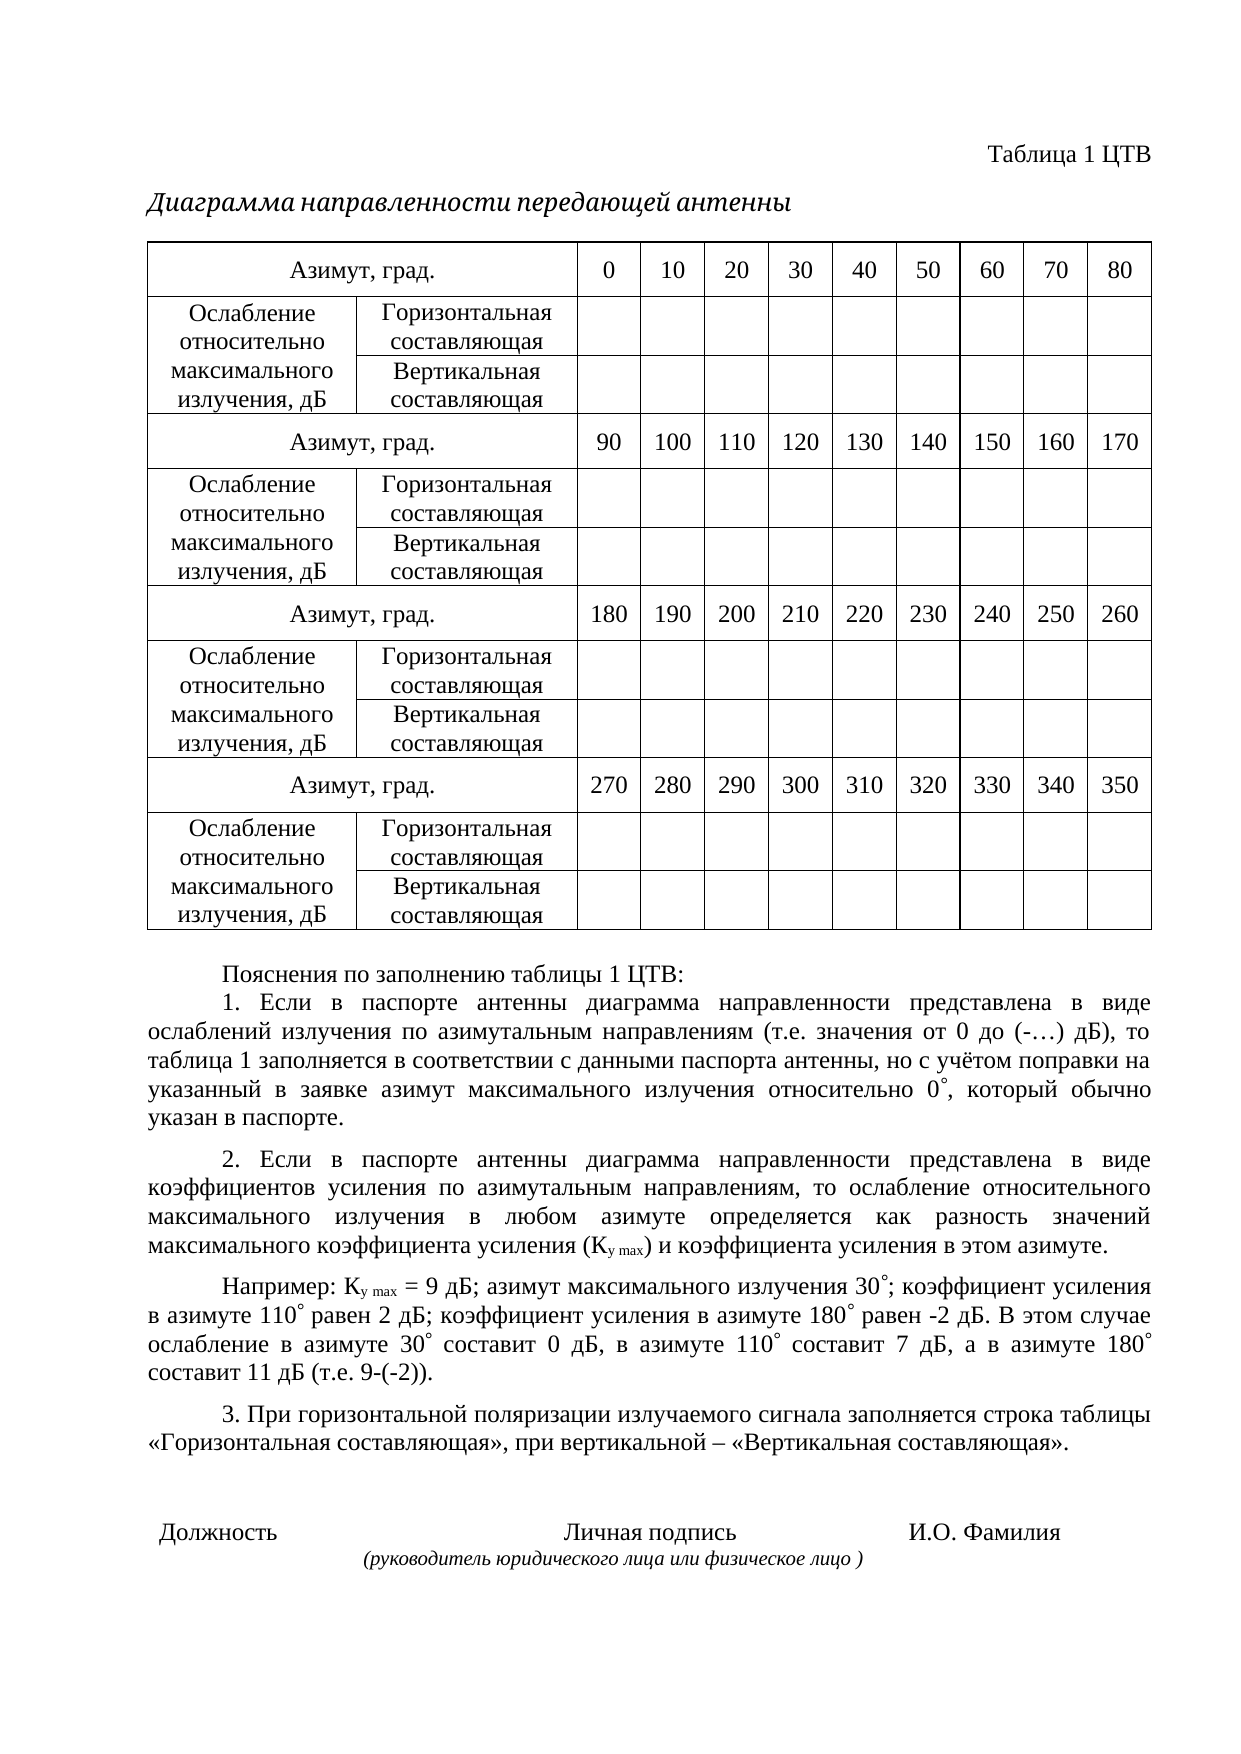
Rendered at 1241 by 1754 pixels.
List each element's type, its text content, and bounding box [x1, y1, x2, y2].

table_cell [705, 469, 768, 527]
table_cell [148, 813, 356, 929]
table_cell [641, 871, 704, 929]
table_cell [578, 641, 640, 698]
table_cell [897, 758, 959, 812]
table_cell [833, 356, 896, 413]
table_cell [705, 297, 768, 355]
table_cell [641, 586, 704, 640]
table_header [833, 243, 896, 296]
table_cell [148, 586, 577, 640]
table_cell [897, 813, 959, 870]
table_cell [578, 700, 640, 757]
text 3. При горизонтальной поляризации излучаемого сигнала заполняется строка таблицы «Горизонтальная составляющая», при вертикальной – «Вертикальная составляющая». [148, 1399, 1152, 1456]
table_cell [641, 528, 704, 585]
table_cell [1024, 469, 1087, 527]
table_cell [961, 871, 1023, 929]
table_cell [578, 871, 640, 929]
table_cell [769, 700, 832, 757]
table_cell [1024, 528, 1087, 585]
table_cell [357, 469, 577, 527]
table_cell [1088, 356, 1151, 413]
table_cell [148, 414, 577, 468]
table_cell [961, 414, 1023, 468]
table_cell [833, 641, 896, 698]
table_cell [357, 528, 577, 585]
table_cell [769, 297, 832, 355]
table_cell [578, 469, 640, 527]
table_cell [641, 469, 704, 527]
subtitle Таблица 1 ЦТВ [148, 139, 1152, 168]
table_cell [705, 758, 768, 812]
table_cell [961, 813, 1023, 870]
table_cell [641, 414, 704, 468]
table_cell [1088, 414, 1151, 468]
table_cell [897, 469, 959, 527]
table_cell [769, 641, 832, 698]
text 1. Если в паспорте антенны диаграмма направленности представлена в виде ослаблений излучения по азимутальным направлениям (т.е. значения от 0 до (-…) дБ), то таблица 1 заполняется в соответствии с данными паспорта антенны, но с учётом поправки на указанный в заявке азимут максимального излучения относительно 0, который обычно указан в паспорте. [148, 987, 1152, 1131]
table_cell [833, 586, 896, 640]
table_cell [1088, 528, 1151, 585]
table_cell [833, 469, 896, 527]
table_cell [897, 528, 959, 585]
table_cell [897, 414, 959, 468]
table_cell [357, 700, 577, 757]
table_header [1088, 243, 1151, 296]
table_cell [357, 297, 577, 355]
subtitle Диаграмма направленности передающей антенны [148, 188, 1152, 217]
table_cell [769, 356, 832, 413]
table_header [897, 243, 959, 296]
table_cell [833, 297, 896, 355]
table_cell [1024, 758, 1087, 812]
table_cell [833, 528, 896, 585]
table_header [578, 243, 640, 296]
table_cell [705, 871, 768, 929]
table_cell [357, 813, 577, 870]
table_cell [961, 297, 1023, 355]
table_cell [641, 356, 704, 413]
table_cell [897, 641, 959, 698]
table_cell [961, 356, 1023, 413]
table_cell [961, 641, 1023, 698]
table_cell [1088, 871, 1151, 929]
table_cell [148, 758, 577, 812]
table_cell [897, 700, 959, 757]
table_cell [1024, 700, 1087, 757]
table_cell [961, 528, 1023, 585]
text Например: Ку max = 9 дБ; азимут максимального излучения 30; коэффициент усиления в азимуте 110 равен 2 дБ; коэффициент усиления в азимуте 180 равен -2 дБ. В этом случае ослабление в азимуте 30 составит 0 дБ, в азимуте 110 составит 7 дБ, а в азимуте 180 составит 11 дБ (т.е. 9-(-2)). [148, 1271, 1152, 1386]
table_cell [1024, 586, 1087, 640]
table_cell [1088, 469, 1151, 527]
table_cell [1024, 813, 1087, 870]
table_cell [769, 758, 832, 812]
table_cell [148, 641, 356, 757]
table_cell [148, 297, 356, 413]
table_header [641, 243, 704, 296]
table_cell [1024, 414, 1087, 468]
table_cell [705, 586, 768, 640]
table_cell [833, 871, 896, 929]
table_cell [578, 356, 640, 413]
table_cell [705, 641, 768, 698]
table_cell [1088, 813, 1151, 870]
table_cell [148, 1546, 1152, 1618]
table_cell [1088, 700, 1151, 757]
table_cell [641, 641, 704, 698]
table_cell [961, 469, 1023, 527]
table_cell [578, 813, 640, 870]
text Пояснения по заполнению таблицы 1 ЦТВ: [148, 959, 1152, 987]
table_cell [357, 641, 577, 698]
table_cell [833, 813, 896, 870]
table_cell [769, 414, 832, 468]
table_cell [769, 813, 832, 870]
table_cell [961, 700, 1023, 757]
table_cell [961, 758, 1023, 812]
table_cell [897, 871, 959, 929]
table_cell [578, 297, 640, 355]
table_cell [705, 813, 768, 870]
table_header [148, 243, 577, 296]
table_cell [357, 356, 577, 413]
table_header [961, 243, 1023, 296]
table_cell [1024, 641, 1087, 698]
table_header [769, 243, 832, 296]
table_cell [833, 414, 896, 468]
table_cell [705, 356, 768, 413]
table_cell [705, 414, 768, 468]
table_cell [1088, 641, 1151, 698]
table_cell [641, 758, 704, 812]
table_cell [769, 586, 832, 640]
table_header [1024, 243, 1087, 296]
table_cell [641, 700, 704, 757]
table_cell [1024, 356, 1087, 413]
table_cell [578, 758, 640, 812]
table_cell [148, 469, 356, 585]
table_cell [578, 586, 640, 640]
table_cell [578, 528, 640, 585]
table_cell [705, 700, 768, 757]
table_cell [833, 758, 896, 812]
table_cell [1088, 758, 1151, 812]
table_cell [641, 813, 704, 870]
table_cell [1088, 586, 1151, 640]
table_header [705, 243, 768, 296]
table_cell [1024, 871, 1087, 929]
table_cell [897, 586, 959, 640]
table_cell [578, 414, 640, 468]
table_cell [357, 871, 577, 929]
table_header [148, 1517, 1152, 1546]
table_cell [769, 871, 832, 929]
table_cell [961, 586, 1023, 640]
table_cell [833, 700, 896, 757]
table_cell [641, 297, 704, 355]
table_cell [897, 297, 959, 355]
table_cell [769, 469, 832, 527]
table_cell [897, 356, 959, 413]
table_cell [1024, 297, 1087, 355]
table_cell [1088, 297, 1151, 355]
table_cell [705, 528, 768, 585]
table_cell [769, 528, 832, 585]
text 2. Если в паспорте антенны диаграмма направленности представлена в виде коэффициентов усиления по азимутальным направлениям, то ослабление относительного максимального излучения в любом азимуте определяется как разность значений максимального коэффициента усиления (Ку max) и коэффициента усиления в этом азимуте. [148, 1144, 1152, 1259]
